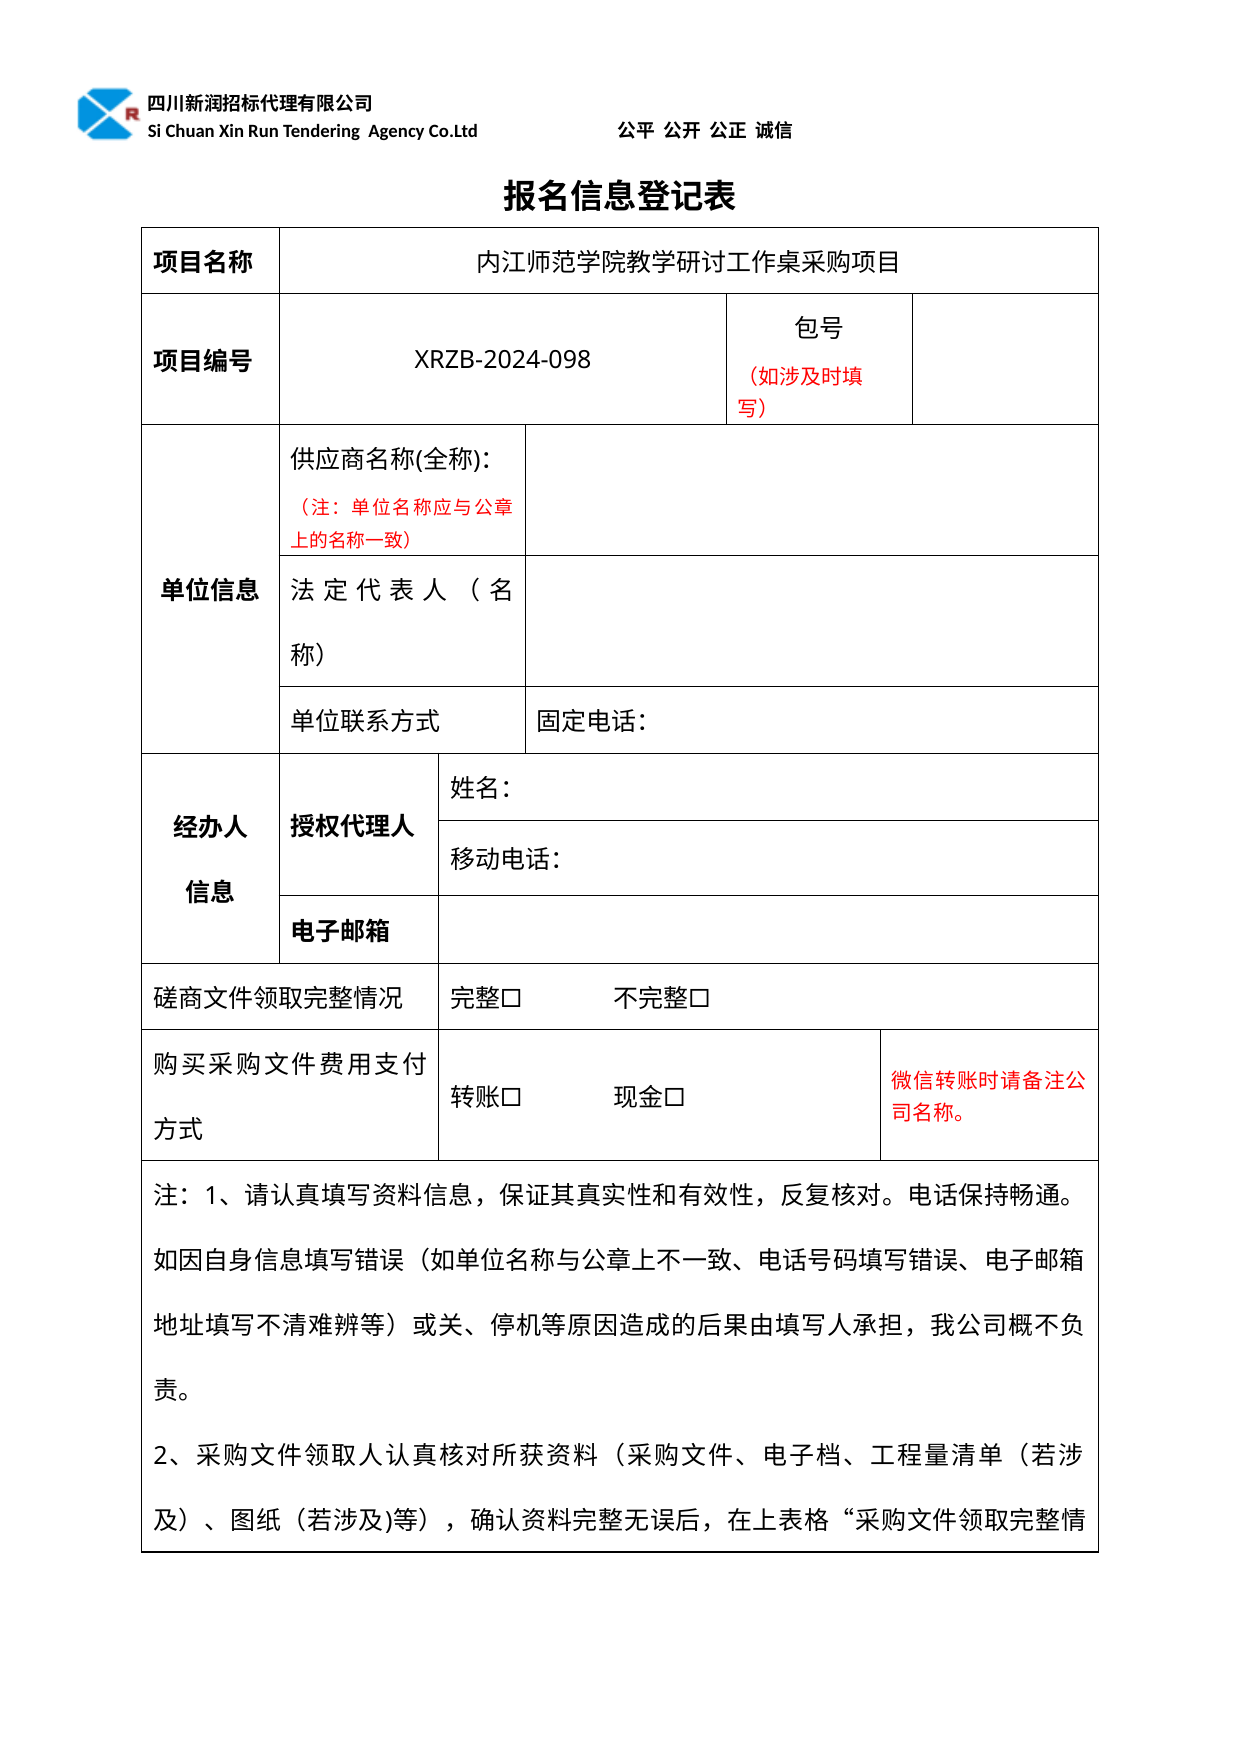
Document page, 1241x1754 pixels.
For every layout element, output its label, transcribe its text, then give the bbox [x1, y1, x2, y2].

table_cell 转账 现金 [439, 1030, 880, 1160]
table_cell 单位联系方式 [280, 687, 525, 753]
table_cell 单位信息 [142, 425, 279, 753]
table_cell 包号 （如涉及时填写） [727, 294, 912, 424]
table_cell 磋商文件领取完整情况 [142, 964, 438, 1029]
table_cell XRZB-2024-098 [280, 294, 726, 424]
table_header 内江师范学院教学研讨工作桌采购项目 [280, 228, 1098, 293]
table_cell [439, 896, 1098, 963]
table_cell 固定电话： [526, 687, 1098, 753]
table_cell 完整 不完整 [439, 964, 1098, 1029]
text 报名信息登记表 [148, 162, 1093, 227]
table_cell 授权代理人 [280, 754, 438, 895]
table_cell 移动电话： [439, 821, 1098, 895]
table_cell 供应商名称(全称)： （注：单位名称应与公章上的名称一致） [280, 425, 525, 555]
table_cell 微信转账时请备注公司名称。 [881, 1030, 1098, 1160]
table_header 项目名称 [142, 228, 279, 293]
table_cell 项目编号 [142, 294, 279, 424]
table_cell [526, 425, 1098, 555]
table_cell [526, 556, 1098, 686]
table_cell 姓名： [439, 754, 1098, 820]
table_cell 电子邮箱 [280, 896, 438, 963]
table_cell 购买采购文件费用支付方式 [142, 1030, 438, 1160]
table_cell [913, 294, 1098, 424]
table_cell 经办人 信息 [142, 754, 279, 963]
table_cell 法定代表人（名称） [280, 556, 525, 686]
picture [75, 85, 147, 147]
